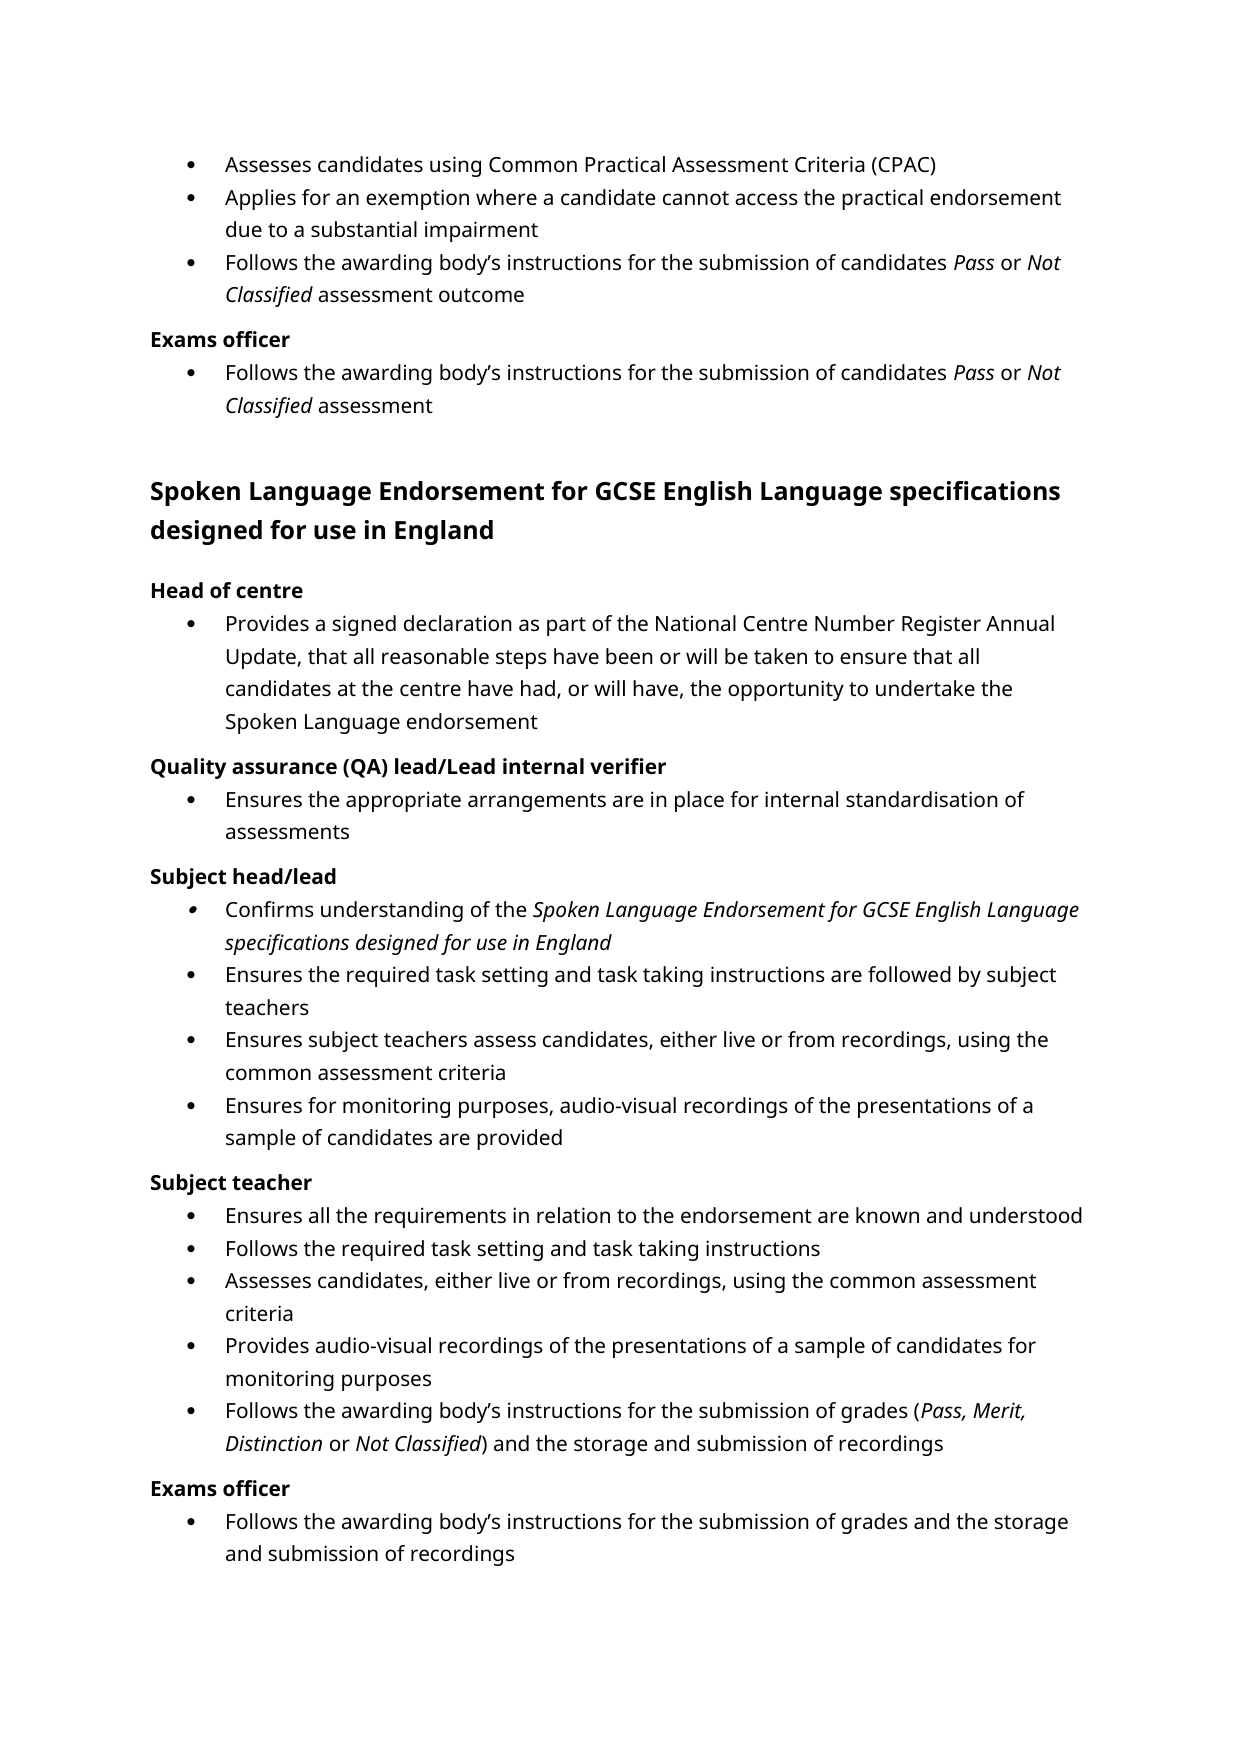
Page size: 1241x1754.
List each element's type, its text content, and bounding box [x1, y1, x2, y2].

list Follows the awarding body’s instructions for the submission of candidates Pass or Not Classified assessment outcome [187, 248, 1090, 309]
list Follows the awarding body’s instructions for the submission of grades (Pass, Merit, Distinction or Not Classified) and the storage and submission of recordings [187, 1397, 1090, 1458]
list Provides a signed declaration as part of the National Centre Number Register Annual Update, that all reasonable steps have been or will be taken to ensure that all candidates at the centre have had, or will have, the opportunity to undertake the Spoken Language endorsement [187, 609, 1090, 736]
text Quality assurance (QA) lead/Lead internal verifier [150, 752, 1090, 781]
subtitle Spoken Language Endorsement for GCSE English Language specifications designed for use in England [150, 473, 1090, 547]
list Follows the awarding body’s instructions for the submission of grades and the storage and submission of recordings [187, 1507, 1090, 1568]
list Assesses candidates, either live or from recordings, using the common assessment criteria [187, 1266, 1090, 1327]
list Applies for an exemption where a candidate cannot access the practical endorsement due to a substantial impairment [187, 183, 1090, 244]
list Ensures the appropriate arrangements are in place for internal standardisation of assessments [187, 785, 1090, 846]
text Head of centre [150, 577, 1090, 605]
list Follows the awarding body’s instructions for the submission of candidates Pass or Not Classified assessment [187, 358, 1090, 419]
list Confirms understanding of the Spoken Language Endorsement for GCSE English Language specifications designed for use in England [187, 895, 1090, 956]
text Exams officer [150, 1474, 1090, 1503]
text Subject teacher [150, 1168, 1090, 1197]
list Provides audio-visual recordings of the presentations of a sample of candidates for monitoring purposes [187, 1331, 1090, 1392]
list Ensures for monitoring purposes, audio-visual recordings of the presentations of a sample of candidates are provided [187, 1091, 1090, 1152]
list Ensures the required task setting and task taking instructions are followed by subject teachers [187, 960, 1090, 1021]
list Ensures all the requirements in relation to the endorsement are known and understood [187, 1201, 1090, 1229]
list Follows the required task setting and task taking instructions [187, 1234, 1090, 1262]
text Subject head/lead [150, 862, 1090, 891]
text Exams officer [150, 326, 1090, 354]
list Ensures subject teachers assess candidates, either live or from recordings, using the common assessment criteria [187, 1026, 1090, 1087]
list Assesses candidates using Common Practical Assessment Criteria (CPAC) [187, 150, 1090, 178]
